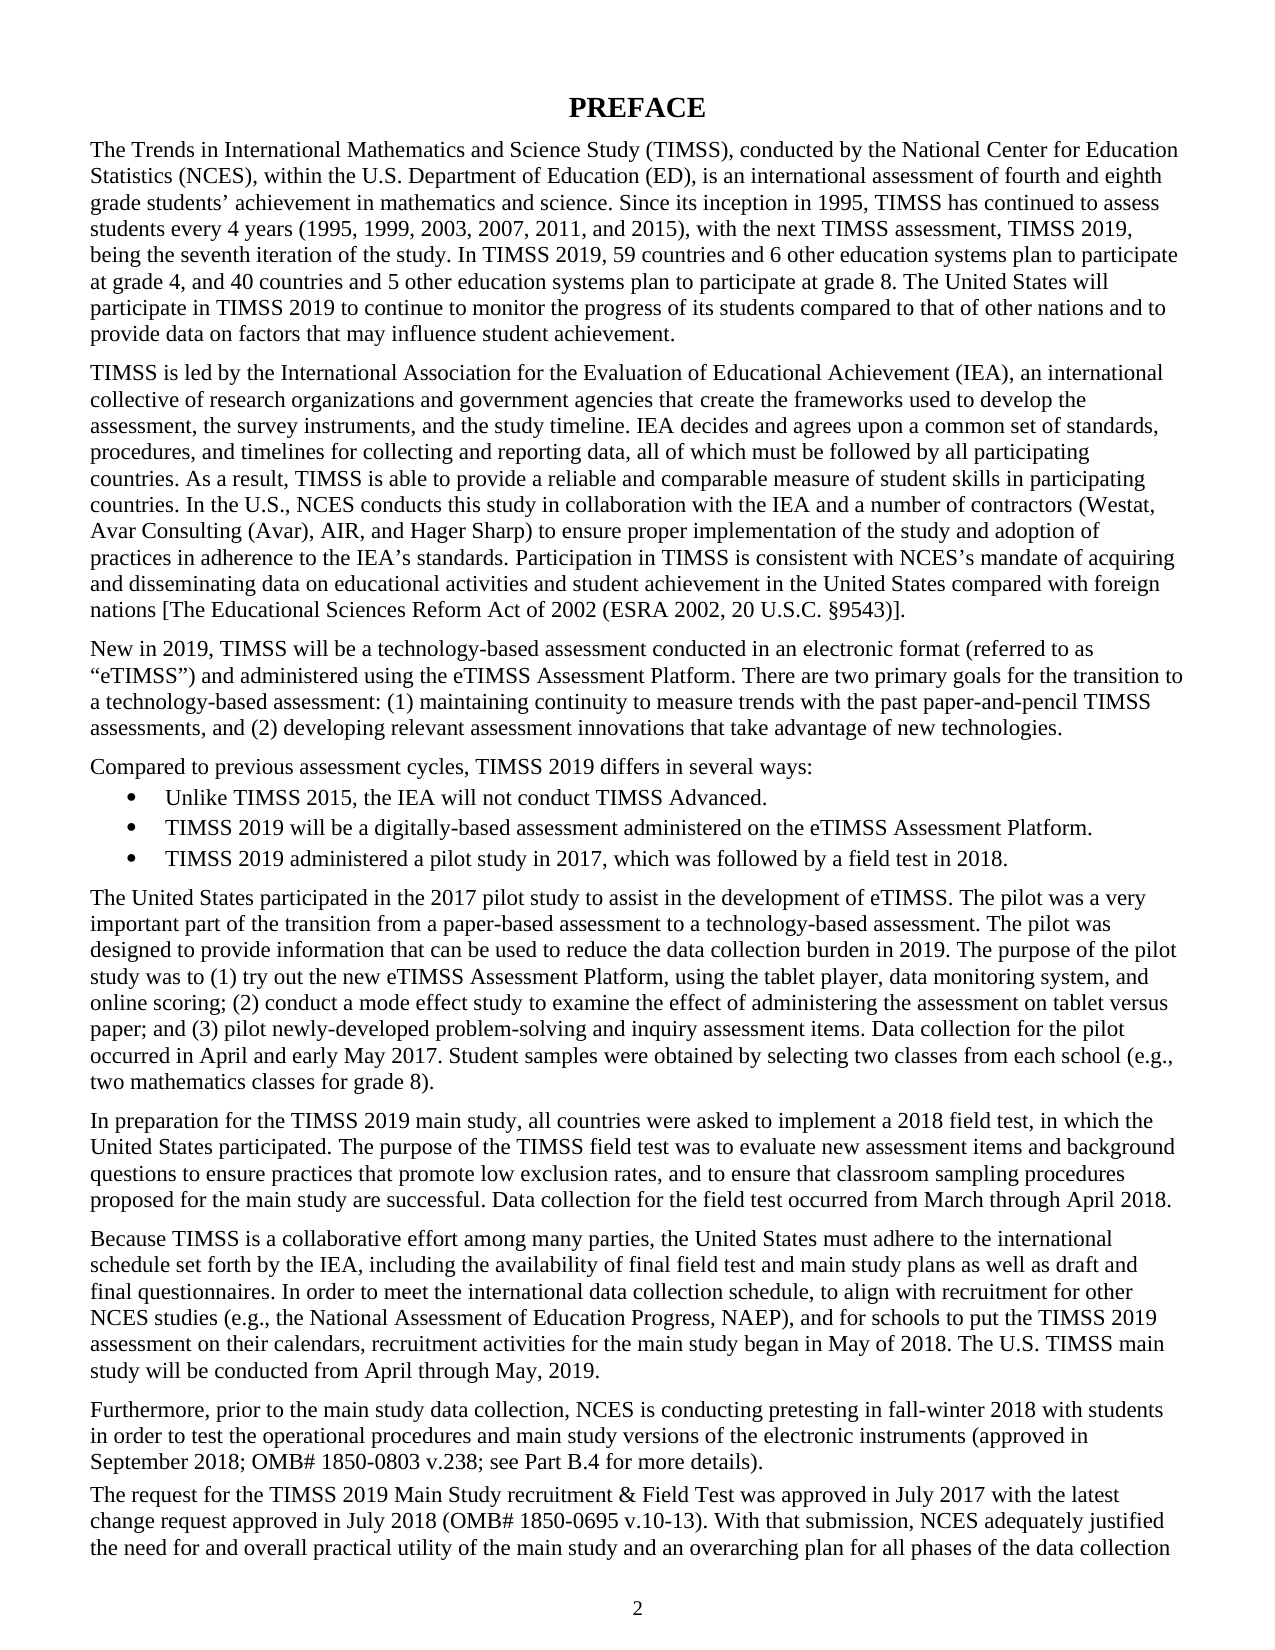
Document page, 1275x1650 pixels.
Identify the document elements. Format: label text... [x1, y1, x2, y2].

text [90, 1481, 1185, 1560]
list Unlike TIMSS 2015, the IEA will not conduct TIMSS Advanced. [127, 784, 1185, 810]
text The United States participated in the 2017 pilot study to assist in the development of eTIMSS. The pilot was a very important part of the transition from a paper-based assessment to a technology-based assessment. The pilot was designed to provide information that can be used to reduce the data collection burden in 2019. The purpose of the pilot study was to (1) try out the new eTIMSS Assessment Platform, using the tablet player, data monitoring system, and online scoring; (2) conduct a mode effect study to examine the effect of administering the assessment on tablet versus paper; and (3) pilot newly-developed problem-solving and inquiry assessment items. Data collection for the pilot occurred in April and early May 2017. Student samples were obtained by selecting two classes from each school (e.g., two mathematics classes for grade 8). [90, 884, 1185, 1094]
text Furthermore, prior to the main study data collection, NCES is conducting pretesting in fall-winter 2018 with students in order to test the operational procedures and main study versions of the electronic instruments (approved in September 2018; OMB# 1850-0803 v.238; see Part B.4 for more details). [90, 1396, 1185, 1475]
text The Trends in International Mathematics and Science Study (TIMSS), conducted by the National Center for Education Statistics (NCES), within the U.S. Department of Education (ED), is an international assessment of fourth and eighth grade students’ achievement in mathematics and science. Since its inception in 1995, TIMSS has continued to assess students every 4 years (1995, 1999, 2003, 2007, 2011, and 2015), with the next TIMSS assessment, TIMSS 2019, being the seventh iteration of the study. In TIMSS 2019, 59 countries and 6 other education systems plan to participate at grade 4, and 40 countries and 5 other education systems plan to participate at grade 8. The United States will participate in TIMSS 2019 to continue to monitor the progress of its students compared to that of other nations and to provide data on factors that may influence student achievement. [90, 136, 1185, 347]
text Because TIMSS is a collaborative effort among many parties, the United States must adhere to the international schedule set forth by the IEA, including the availability of final field test and main study plans as well as draft and final questionnaires. In order to meet the international data collection schedule, to align with recruitment for other NCES studies (e.g., the National Assessment of Education Progress, NAEP), and for schools to put the TIMSS 2019 assessment on their calendars, recruitment activities for the main study began in May of 2018. The U.S. TIMSS main study will be conducted from April through May, 2019. [90, 1225, 1185, 1383]
text In preparation for the TIMSS 2019 main study, all countries were asked to implement a 2018 field test, in which the United States participated. The purpose of the TIMSS field test was to evaluate new assessment items and background questions to ensure practices that promote low exclusion rates, and to ensure that classroom sampling procedures proposed for the main study are successful. Data collection for the field test occurred from March through April 2018. [90, 1107, 1185, 1212]
text TIMSS is led by the International Association for the Evaluation of Educational Achievement (IEA), an international collective of research organizations and government agencies that create the frameworks used to develop the assessment, the survey instruments, and the study timeline. IEA decides and agrees upon a common set of standards, procedures, and timelines for collecting and reporting data, all of which must be followed by all participating countries. As a result, TIMSS is able to provide a reliable and comparable measure of student skills in participating countries. In the U.S., NCES conducts this study in collaboration with the IEA and a number of contractors (Westat, Avar Consulting (Avar), AIR, and Hager Sharp) to ensure proper implementation of the study and adoption of practices in adherence to the IEA’s standards. Participation in TIMSS is consistent with NCES’s mandate of acquiring and disseminating data on educational activities and student achievement in the United States compared with foreign nations [The Educational Sciences Reform Act of 2002 (ESRA 2002, 20 U.S.C. §9543)]. [90, 359, 1185, 623]
subtitle PREFACE [90, 90, 1185, 123]
list TIMSS 2019 administered a pilot study in 2017, which was followed by a field test in 2018. [127, 845, 1185, 871]
text Compared to previous assessment cycles, TIMSS 2019 differs in several ways: [90, 753, 1185, 780]
list TIMSS 2019 will be a digitally-based assessment administered on the eTIMSS Assessment Platform. [127, 814, 1185, 841]
text New in 2019, TIMSS will be a technology-based assessment conducted in an electronic format (referred to as “eTIMSS”) and administered using the eTIMSS Assessment Platform. There are two primary goals for the transition to a technology-based assessment: (1) maintaining continuity to measure trends with the past paper-and-pencil TIMSS assessments, and (2) developing relevant assessment innovations that take advantage of new technologies. [90, 635, 1185, 741]
